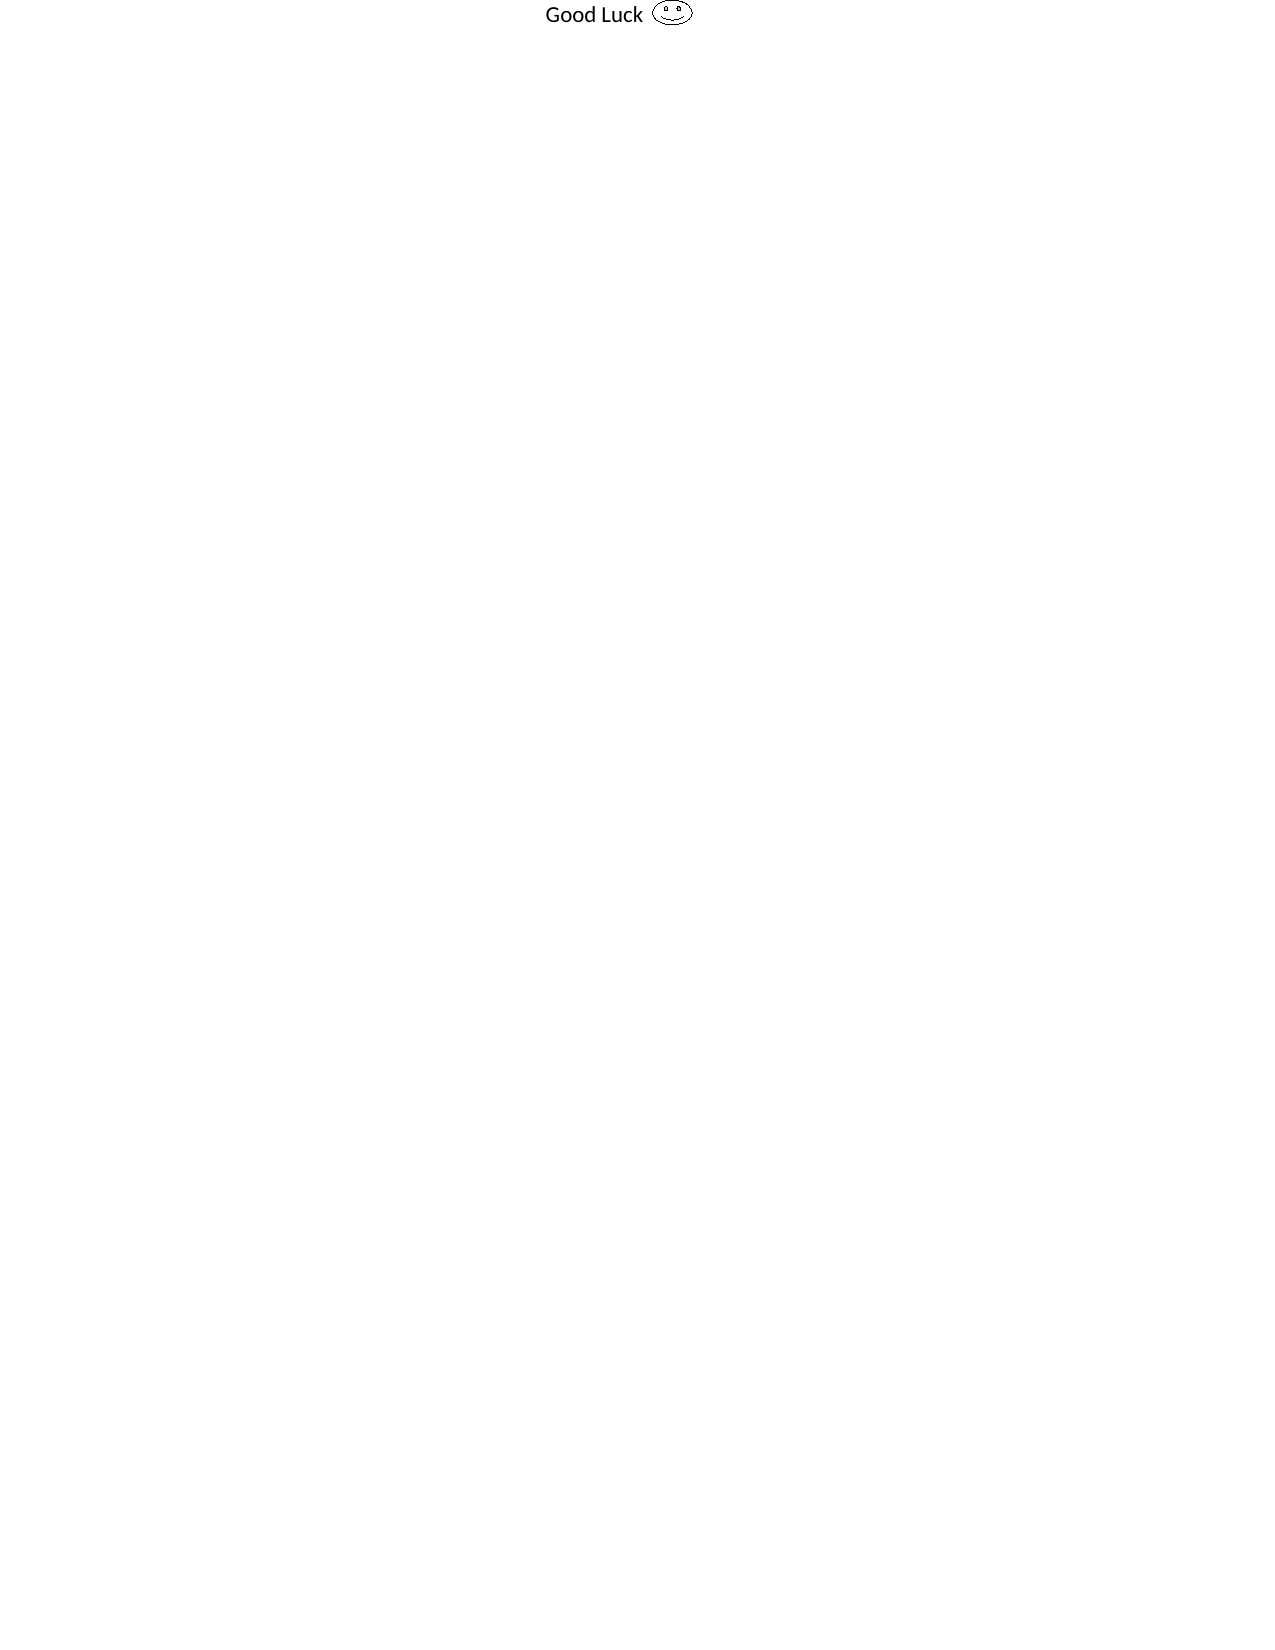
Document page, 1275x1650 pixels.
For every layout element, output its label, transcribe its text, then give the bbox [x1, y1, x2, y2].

text Good Luck [56, 0, 1275, 28]
